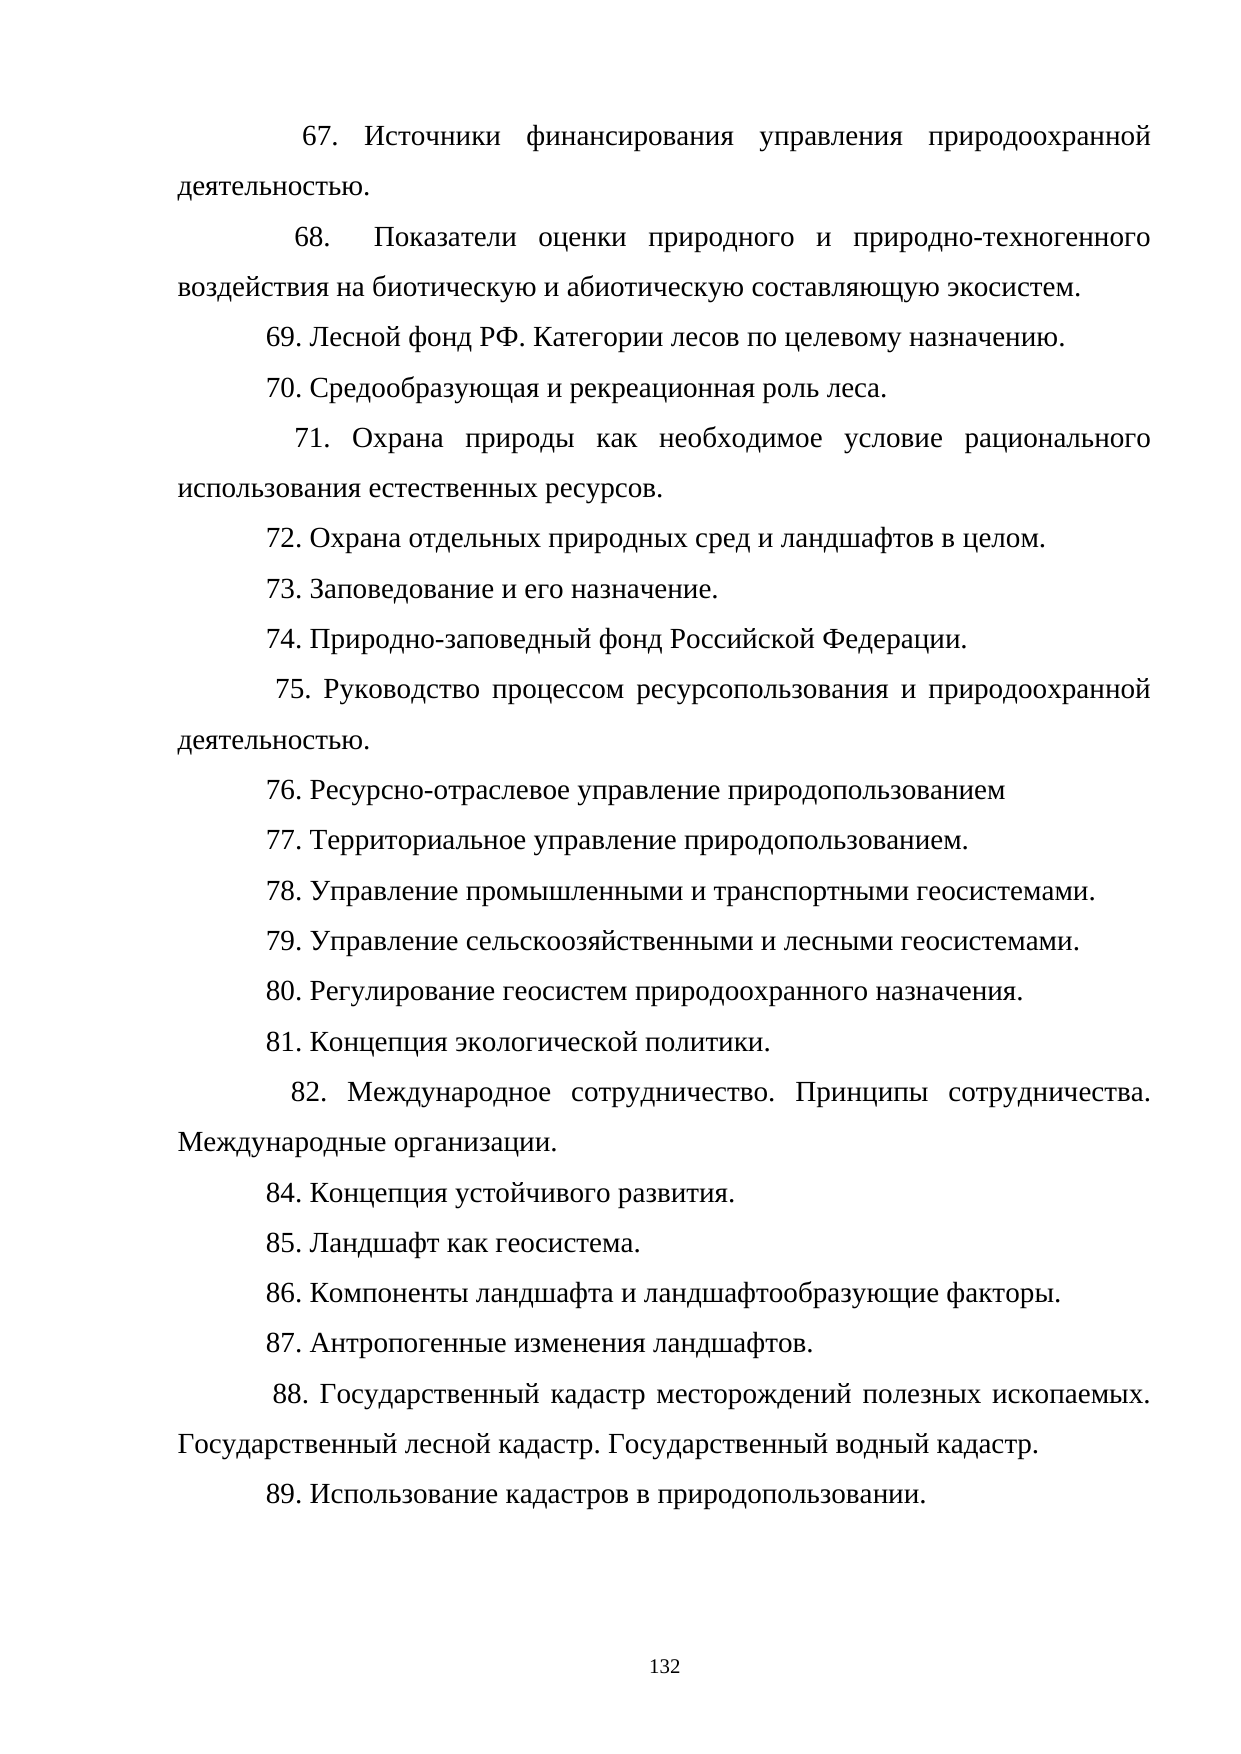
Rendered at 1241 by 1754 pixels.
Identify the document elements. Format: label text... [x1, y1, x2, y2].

text 78. Управление промышленными и транспортными геосистемами. [177, 873, 1152, 906]
text 80. Регулирование геосистем природоохранного назначения. [177, 973, 1152, 1007]
text 70. Средообразующая и рекреационная роль леса. [177, 370, 1152, 403]
text 73. Заповедование и его назначение. [177, 571, 1152, 604]
text 85. Ландшафт как геосистема. [177, 1225, 1152, 1258]
text 74. Природно-заповедный фонд Российской Федерации. [177, 621, 1152, 655]
text 79. Управление сельскоозяйственными и лесными геосистемами. [177, 923, 1152, 957]
text 69. Лесной фонд РФ. Категории лесов по целевому назначению. [177, 319, 1152, 353]
text 89. Использование кадастров в природопользовании. [177, 1477, 1152, 1510]
text 87. Антропогенные изменения ландшафтов. [177, 1326, 1152, 1359]
text 84. Концепция устойчивого развития. [177, 1175, 1152, 1208]
text 71. Охрана природы как необходимое условие рационального использования естественных ресурсов. [177, 420, 1152, 504]
text 67. Источники финансирования управления природоохранной деятельностью. [177, 118, 1152, 202]
text 76. Ресурсно-отраслевое управление природопользованием [177, 772, 1152, 806]
text 68. Показатели оценки природного и природно-техногенного воздействия на биотическую и абиотическую составляющую экосистем. [177, 219, 1152, 303]
text 81. Концепция экологической политики. [177, 1024, 1152, 1057]
text 86. Компоненты ландшафта и ландшафтообразующие факторы. [177, 1275, 1152, 1309]
text 75. Руководство процессом ресурсопользования и природоохранной деятельностью. [177, 672, 1152, 755]
text 77. Территориальное управление природопользованием. [177, 822, 1152, 856]
text 88. Государственный кадастр месторождений полезных ископаемых. Государственный лесной кадастр. Государственный водный кадастр. [177, 1376, 1152, 1460]
text 72. Охрана отдельных природных сред и ландшафтов в целом. [177, 521, 1152, 554]
text 82. Международное сотрудничество. Принципы сотрудничества. Международные организации. [177, 1074, 1152, 1158]
